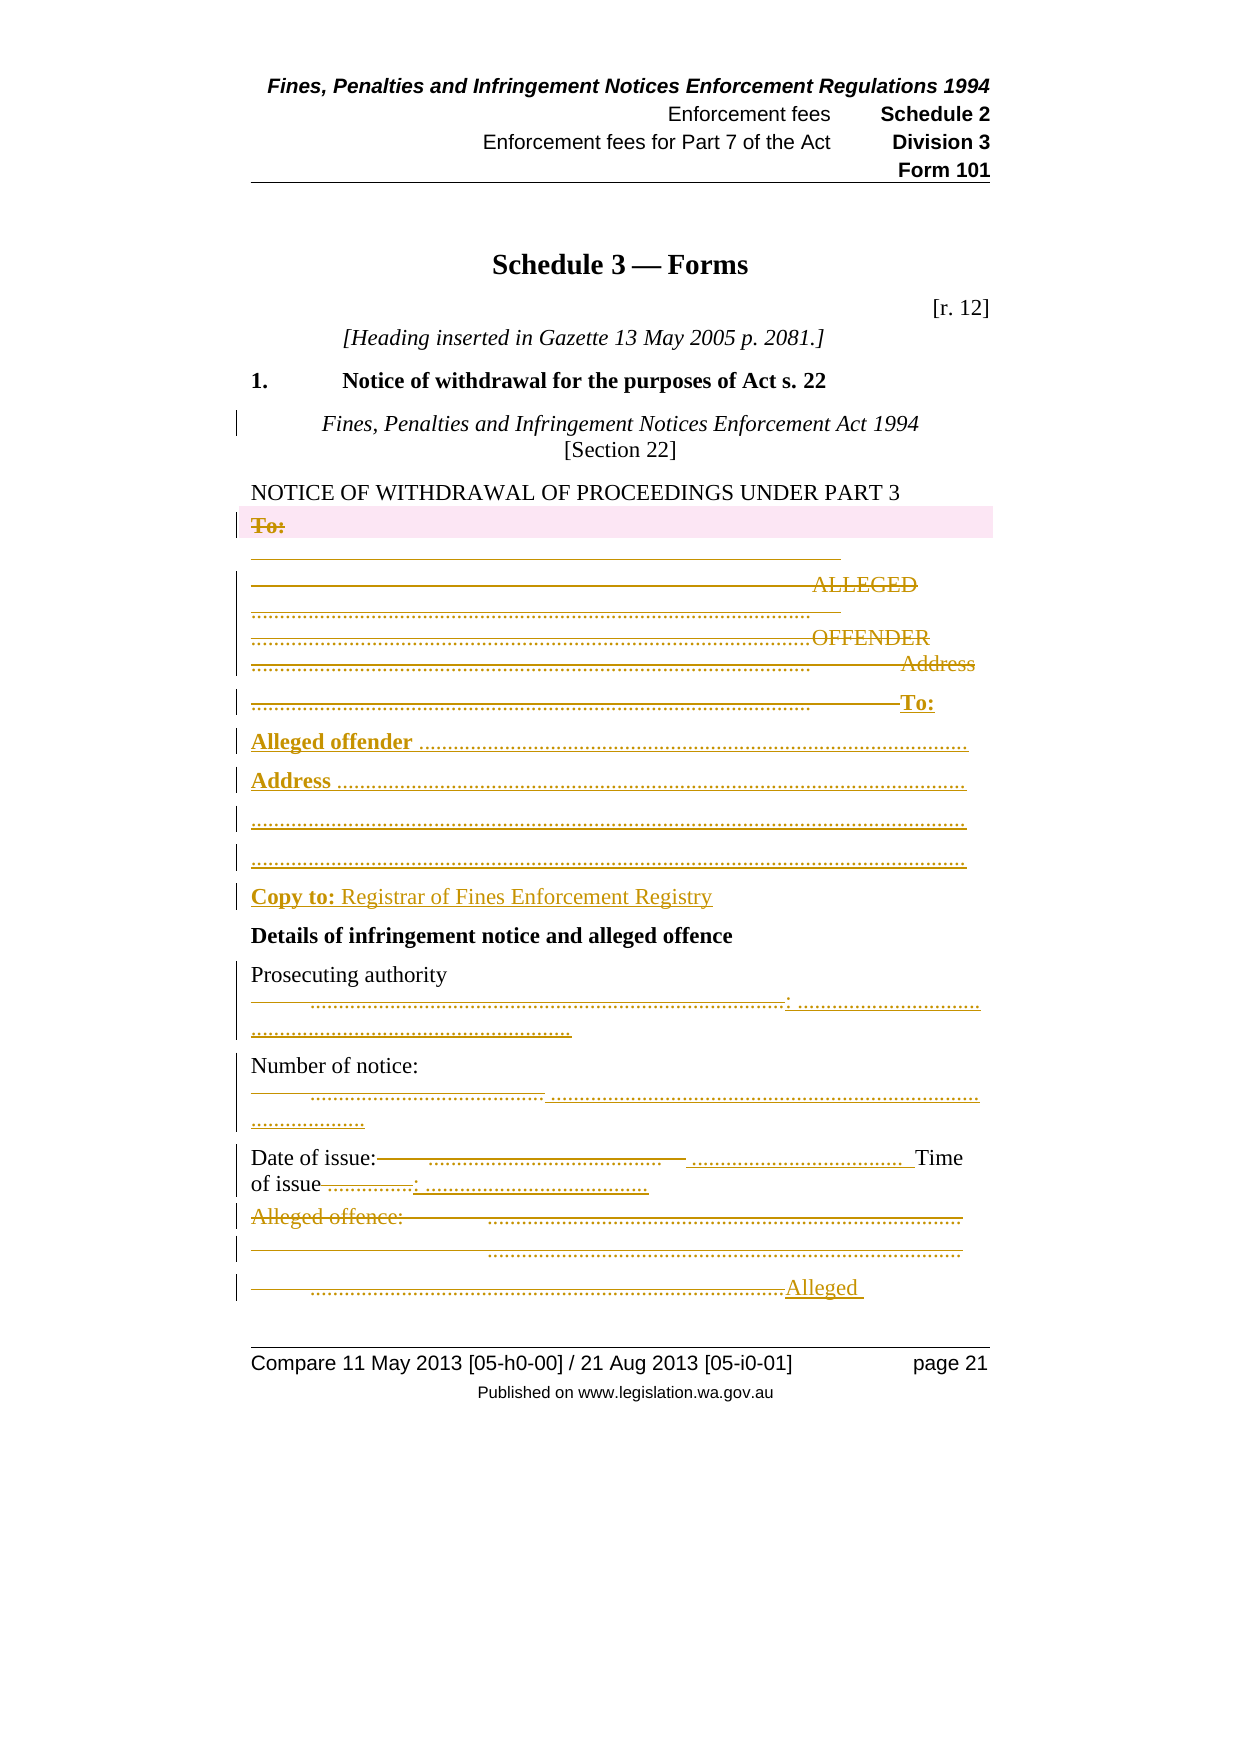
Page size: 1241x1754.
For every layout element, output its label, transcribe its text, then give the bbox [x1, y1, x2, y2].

subtitle 1. Notice of withdrawal for the purposes of Act s. 22 [251, 367, 990, 393]
text Fines, Penalties and Infringement Notices Enforcement Act 1994 [251, 410, 990, 436]
text [Section 22] [251, 436, 990, 463]
table_header NOTICE OF WITHDRAWAL OF PROCEEDINGS UNDER PART 3 [239, 467, 993, 506]
table_cell Details of infringement notice and alleged offence [239, 910, 993, 948]
subtitle Schedule 3 — Forms [251, 247, 990, 281]
text [r. 12] [251, 293, 990, 320]
subtitle [Heading inserted in Gazette 13 May 2005 p. 2081.] [251, 324, 990, 350]
table_cell [239, 539, 993, 909]
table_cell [239, 949, 993, 1301]
